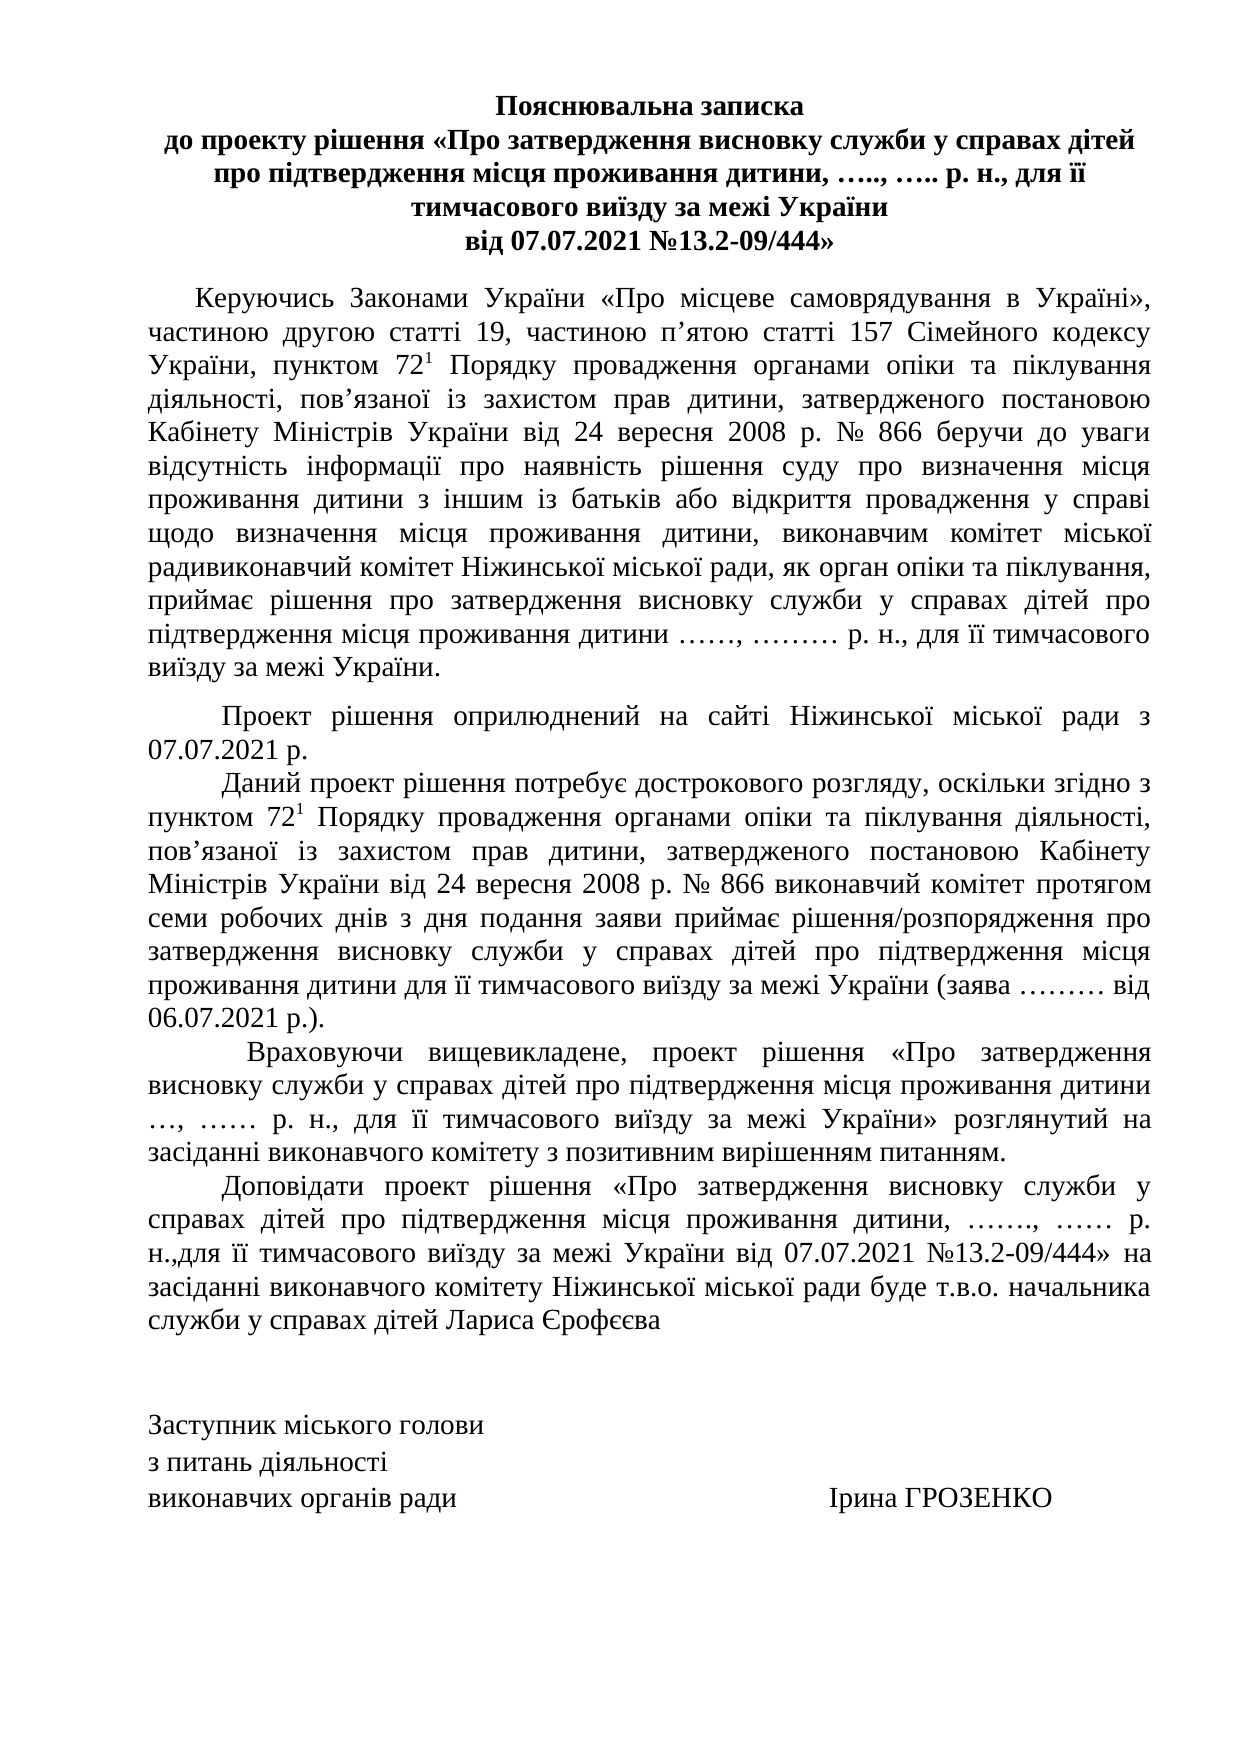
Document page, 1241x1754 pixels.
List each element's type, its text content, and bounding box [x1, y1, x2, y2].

text з питань діяльності [148, 1444, 1152, 1477]
text від 07.07.2021 №13.2-09/444» [148, 223, 1152, 256]
text виконавчих органів ради Ірина ГРОЗЕНКО [148, 1480, 1152, 1513]
text Враховуючи вищевикладене, проект рішення «Про затвердження висновку служби у справах дітей про підтвердження місця проживання дитини …, …… р. н., для її тимчасового виїзду за межі України» розглянутий на засіданні виконавчого комітету з позитивним вирішенням питанням. [148, 1034, 1152, 1168]
text Заступник міського голови [148, 1407, 1152, 1441]
text Доповідати проект рішення «Про затвердження висновку служби у справах дітей про підтвердження місця проживання дитини, ……., …… р. н.,для її тимчасового виїзду за межі України від 07.07.2021 №13.2-09/444» на засіданні виконавчого комітету Ніжинської міської ради буде т.в.о. начальника служби у справах дітей Лариса Єрофєєва [148, 1168, 1152, 1336]
text про підтвердження місця проживання дитини, ….., ….. р. н., для її тимчасового виїзду за межі України [148, 156, 1152, 223]
text до проекту рішення «Про затвердження висновку служби у справах дітей [148, 122, 1152, 156]
text Керуючись Законами України «Про місцеве самоврядування в Україні», частиною другою статті 19, частиною п’ятою статті 157 Сімейного кодексу України, пунктом 721 Порядку провадження органами опіки та піклування діяльності, пов’язаної із захистом прав дитини, затвердженого постановою Кабінету Міністрів України від 24 вересня 2008 р. № 866 беручи до уваги відсутність інформації про наявність рішення суду про визначення місця проживання дитини з іншим із батьків або відкриття провадження у справі щодо визначення місця проживання дитини, виконавчим комітет міської радивиконавчий комітет Ніжинської міської ради, як орган опіки та піклування, приймає рішення про затвердження висновку служби у справах дітей про підтвердження місця проживання дитини ……, ……… р. н., для її тимчасового виїзду за межі України. [148, 280, 1152, 683]
text Пояснювальна записка [148, 88, 1152, 122]
text Проект рішення оприлюднений на сайті Ніжинської міської ради з 07.07.2021 р. [148, 698, 1152, 766]
text Даний проект рішення потребує дострокового розгляду, оскільки згідно з пунктом 721 Порядку провадження органами опіки та піклування діяльності, пов’язаної із захистом прав дитини, затвердженого постановою Кабінету Міністрів України від 24 вересня 2008 р. № 866 виконавчий комітет протягом семи робочих днів з дня подання заяви приймає рішення/розпорядження про затвердження висновку служби у справах дітей про підтвердження місця проживання дитини для її тимчасового виїзду за межі України (заява ……… від 06.07.2021 р.). [148, 766, 1152, 1034]
